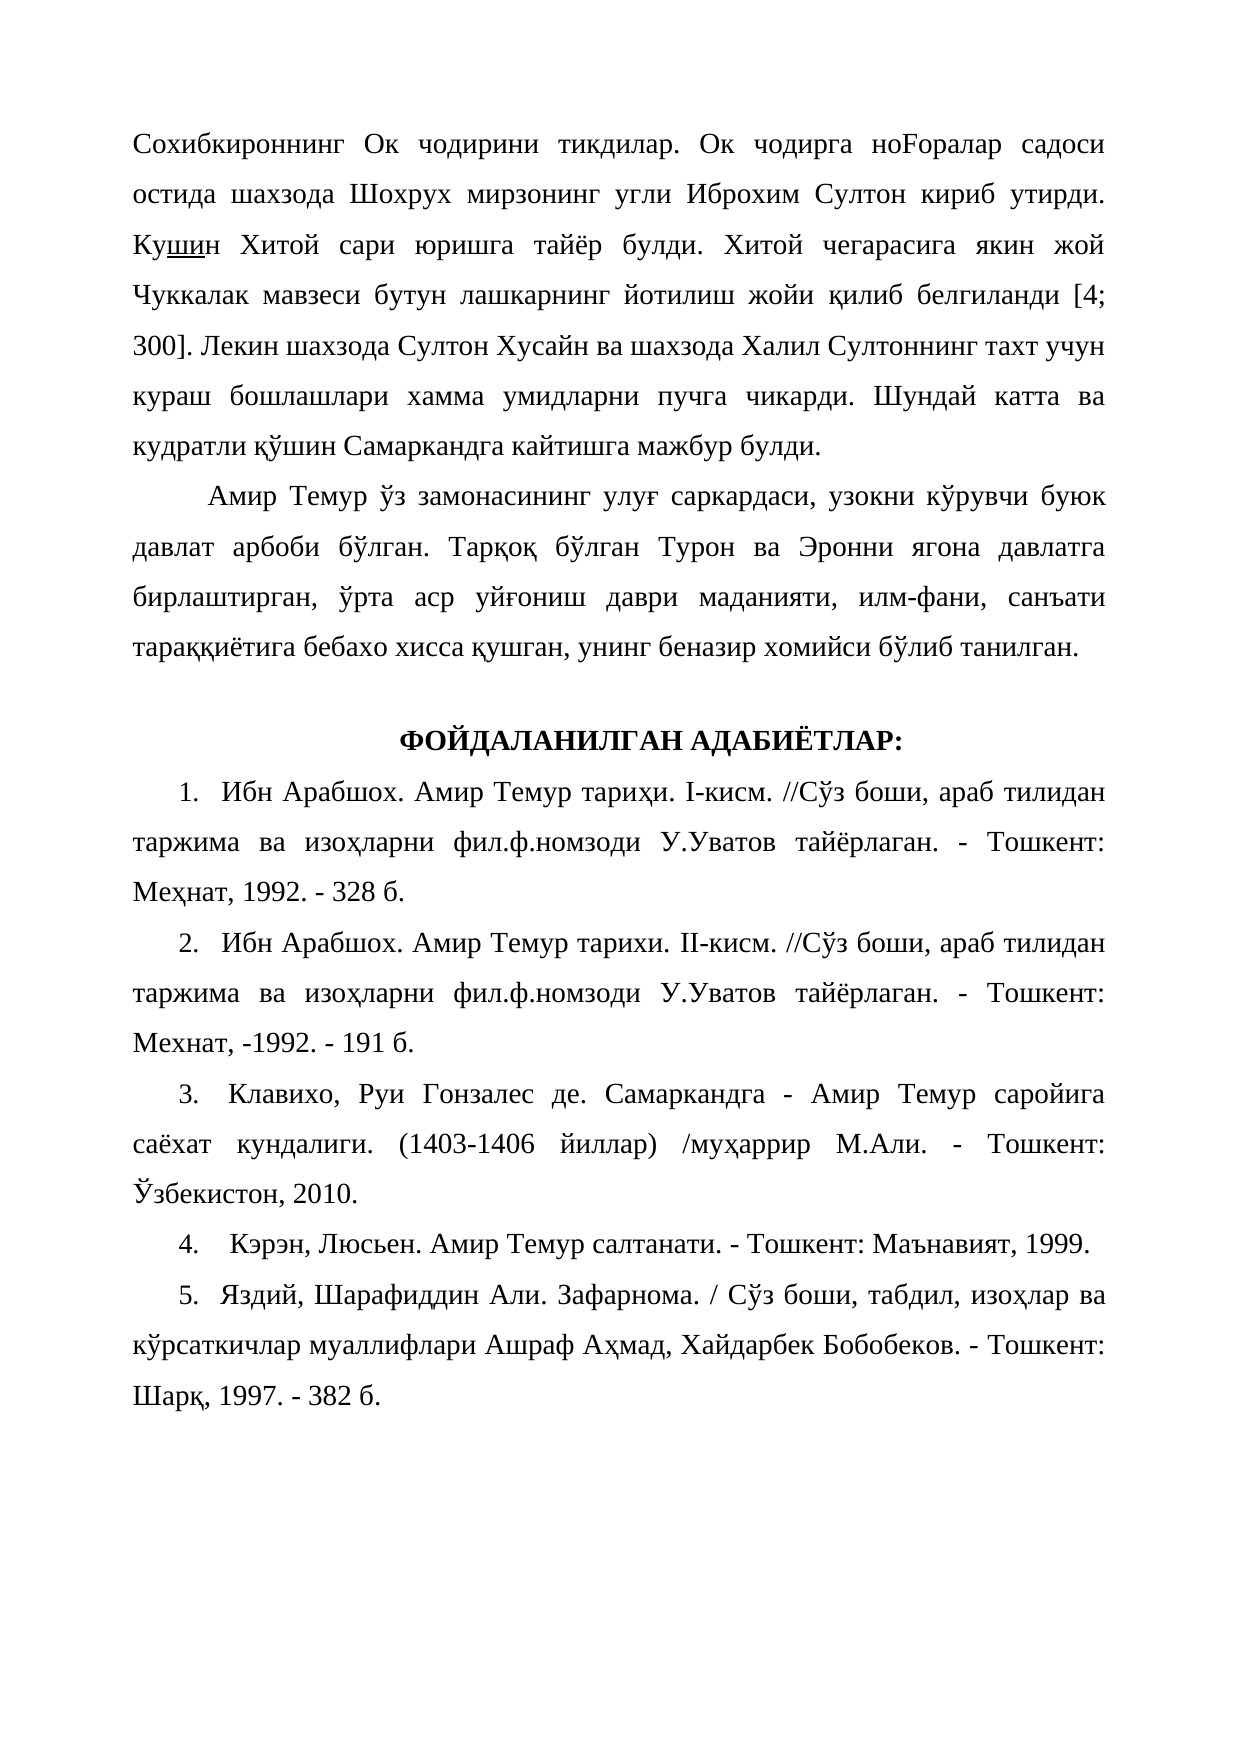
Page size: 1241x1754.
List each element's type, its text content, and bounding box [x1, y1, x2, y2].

list Клавихо, Руи Гонзалес де. Самаркандга - Амир Темур саройига саёхат кундалиги. (1403-1406 йиллар) /муҳаррир М.Али. - Тошкент: Ўзбекистон, 2010. [132, 1076, 1106, 1210]
list Яздий, Шарафиддин Али. Зафарнома. / Сўз боши, табдил, изоҳлар ва кўрсаткичлар муаллифлари Ашраф Аҳмад, Хайдарбек Бобобеков. - Тошкент: Шарқ, 1997. - 382 б. [132, 1277, 1106, 1411]
text Амир Темур ўз замонасининг улуғ саркардаси, узокни кўрувчи буюк давлат арбоби бўлган. Тарқоқ бўлган Турон ва Эронни ягона давлатга бирлаштирган, ўрта аср уйғониш даври маданияти, илм-фани, санъати тараққиётига бебахо хисса қушган, унинг беназир хомийси бўлиб танилган. [132, 478, 1106, 663]
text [132, 126, 1106, 462]
text ФОЙДАЛАНИЛГАН АДАБИЁТЛАР: [399, 723, 1108, 757]
list Ибн Арабшох. Амир Темур тариҳи. I-кисм. //Сўз боши, араб тилидан таржима ва изоҳларни фил.ф.номзоди У.Уватов тайёрлаган. - Тошкент: Меҳнат, 1992. - 328 б. [132, 774, 1106, 908]
list Ибн Арабшох. Амир Темур тарихи. II-кисм. //Сўз боши, араб тилидан таржима ва изоҳларни фил.ф.номзоди У.Уватов тайёрлаган. - Тошкент: Мехнат, -1992. - 191 б. [132, 925, 1106, 1059]
list Кэрэн, Люсьен. Амир Темур салтанати. - Тошкент: Маънавият, 1999. [132, 1227, 1108, 1260]
